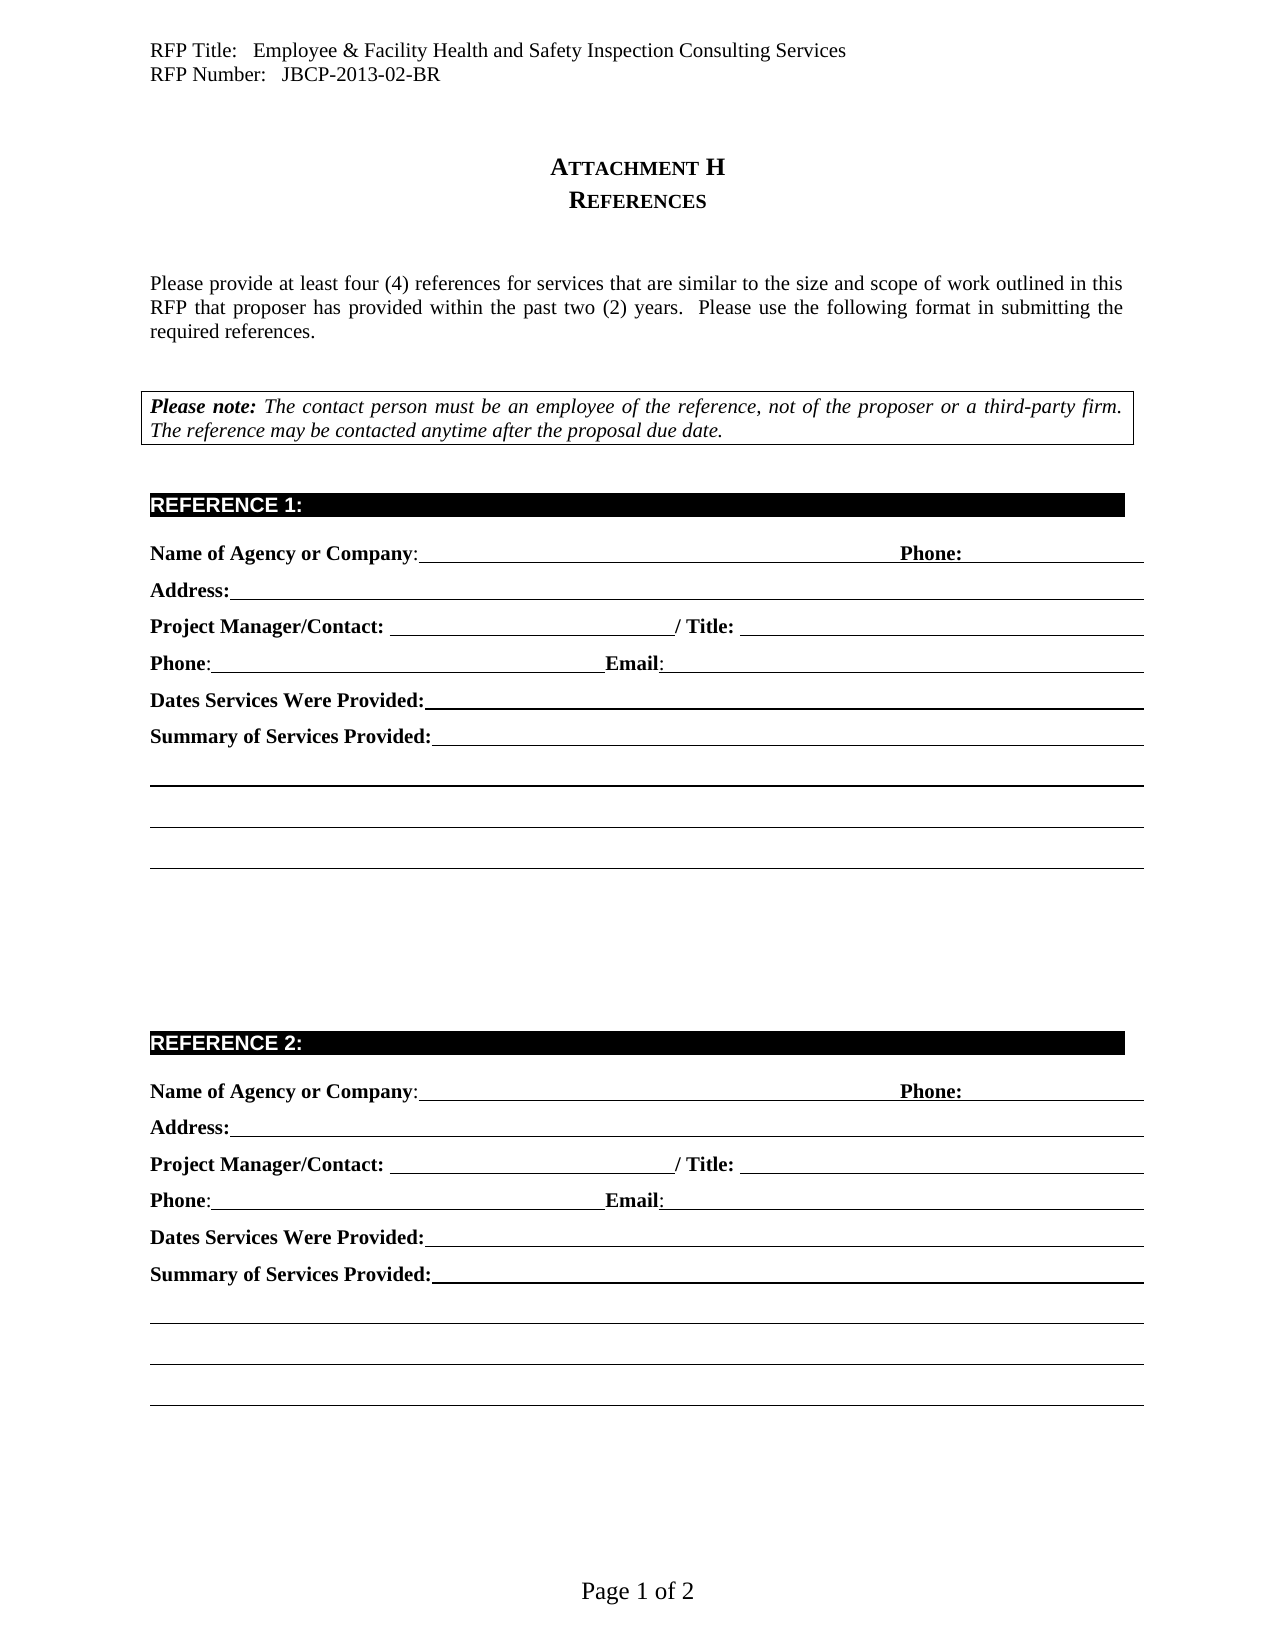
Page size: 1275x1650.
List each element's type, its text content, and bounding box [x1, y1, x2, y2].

text Summary of Services Provided: [150, 1262, 1125, 1286]
text Address: [150, 1115, 1125, 1139]
text Dates Services Were Provided: [150, 688, 1125, 712]
text REFERENCE 1: [150, 493, 1125, 517]
text Please note: The contact person must be an employee of the reference, not of the proposer or a third-party firm. The reference may be contacted anytime after the proposal due date. [142, 392, 1133, 444]
text Phone: Email: [150, 651, 1125, 675]
text Project Manager/Contact: / Title: [150, 614, 1125, 638]
text Phone: Email: [150, 1188, 1125, 1212]
text Name of Agency or Company: Phone: [150, 1079, 1125, 1103]
text REFERENCE 2: [150, 1031, 1125, 1055]
text Please provide at least four (4) references for services that are similar to the size and scope of work outlined in this RFP that proposer has provided within the past two (2) years. Please use the following format in submitting the required references. [150, 271, 1125, 343]
text Address: [150, 578, 1125, 602]
text Name of Agency or Company: Phone: [150, 541, 1125, 565]
text Project Manager/Contact: / Title: [150, 1152, 1125, 1176]
text Dates Services Were Provided: [150, 1225, 1125, 1249]
text Summary of Services Provided: [150, 724, 1125, 748]
